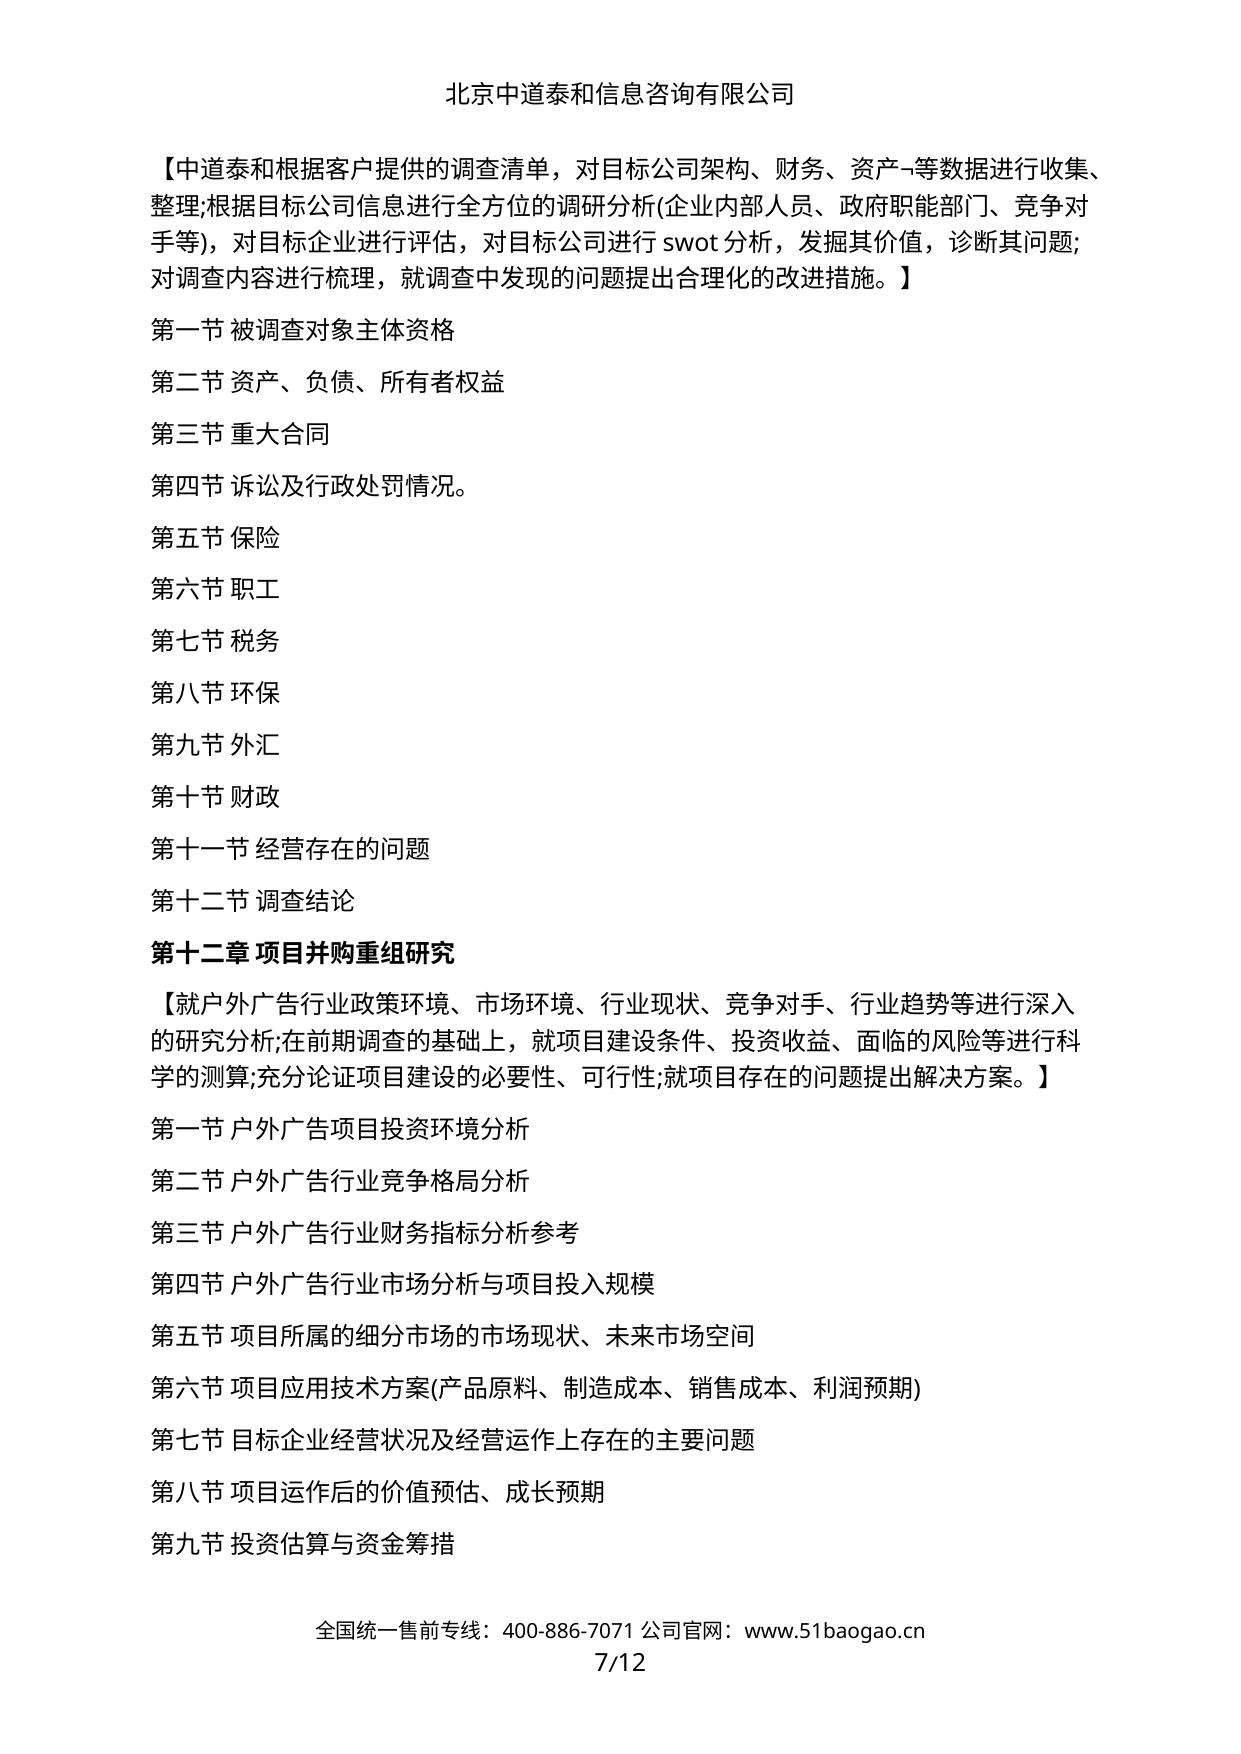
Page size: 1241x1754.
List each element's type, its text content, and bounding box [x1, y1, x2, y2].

text 第十二章 项目并购重组研究 [150, 933, 1090, 969]
text 第九节 外汇 [150, 726, 1090, 762]
text 第八节 环保 [150, 674, 1090, 710]
text 第一节 被调查对象主体资格 [150, 311, 1090, 347]
text 第二节 户外广告行业竞争格局分析 [150, 1161, 1090, 1197]
text 第五节 项目所属的细分市场的市场现状、未来市场空间 [150, 1317, 1090, 1353]
text 第二节 资产、负债、所有者权益 [150, 362, 1090, 399]
text 第三节 重大合同 [150, 414, 1090, 451]
text 第七节 税务 [150, 622, 1090, 658]
text 第六节 项目应用技术方案(产品原料、制造成本、销售成本、利润预期) [150, 1369, 1090, 1405]
text 第十一节 经营存在的问题 [150, 829, 1090, 866]
text 第三节 户外广告行业财务指标分析参考 [150, 1213, 1090, 1249]
text 第四节 诉讼及行政处罚情况。 [150, 466, 1090, 502]
text 第五节 保险 [150, 518, 1090, 554]
text 第七节 目标企业经营状况及经营运作上存在的主要问题 [150, 1421, 1090, 1457]
text 第六节 职工 [150, 570, 1090, 606]
text 第十节 财政 [150, 777, 1090, 814]
text 第八节 项目运作后的价值预估、成长预期 [150, 1472, 1090, 1509]
text 第九节 投资估算与资金筹措 [150, 1524, 1090, 1561]
text 第一节 户外广告项目投资环境分析 [150, 1109, 1090, 1146]
text 【就户外广告行业政策环境、市场环境、行业现状、竞争对手、行业趋势等进行深入的研究分析;在前期调查的基础上，就项目建设条件、投资收益、面临的风险等进行科学的测算;充分论证项目建设的必要性、可行性;就项目存在的问题提出解决方案。】 [150, 985, 1090, 1094]
text 【中道泰和根据客户提供的调查清单，对目标公司架构、财务、资产¬等数据进行收集、整理;根据目标公司信息进行全方位的调研分析(企业内部人员、政府职能部门、竞争对手等)，对目标企业进行评估，对目标公司进行swot分析，发掘其价值，诊断其问题;对调查内容进行梳理，就调查中发现的问题提出合理化的改进措施。】 [150, 150, 1090, 295]
text 第十二节 调查结论 [150, 881, 1090, 917]
text 第四节 户外广告行业市场分析与项目投入规模 [150, 1265, 1090, 1301]
